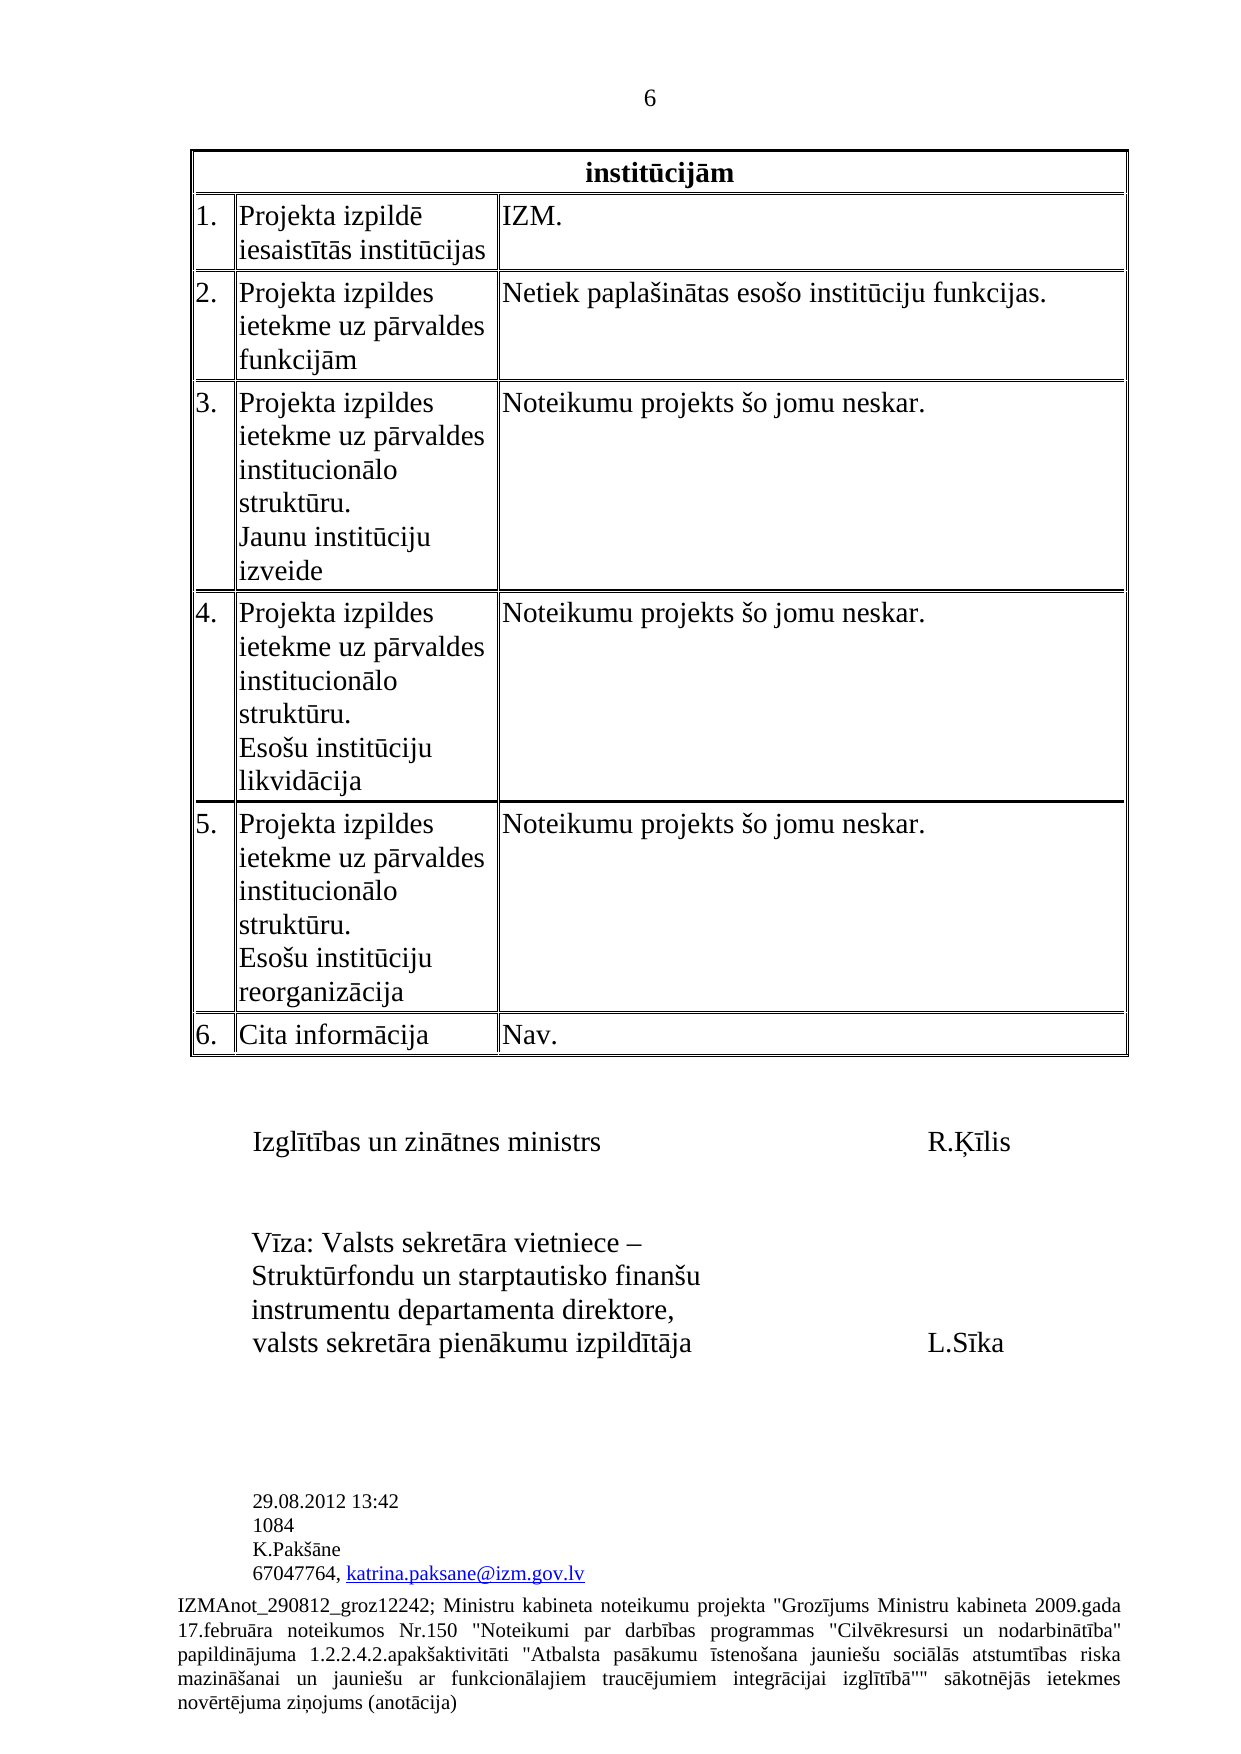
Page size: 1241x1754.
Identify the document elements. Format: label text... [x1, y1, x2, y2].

table_cell Noteikumu projekts šo jomu neskar. [500, 589, 1126, 800]
text 1084 [177, 1513, 1122, 1537]
text K.Pakšāne [177, 1537, 1122, 1561]
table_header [194, 152, 1126, 192]
table_cell Noteikumu projekts šo jomu neskar. [500, 800, 1126, 1011]
table_cell Projekta izpildes ietekme uz pārvaldes institucionālo struktūru. Jaunu institūciju izveide [237, 382, 497, 589]
table_cell Netiek paplašinātas esošo institūciju funkcijas. [500, 269, 1126, 378]
table_cell 3. [194, 379, 234, 589]
text Izglītības un zinātnes ministrs R.Ķīlis [177, 1124, 1122, 1158]
table_cell 4. [194, 589, 234, 800]
table_cell Noteikumu projekts šo jomu neskar. [500, 379, 1126, 589]
text 67047764, katrina.paksane@izm.gov.lv [177, 1561, 1122, 1585]
text valsts sekretāra pienākumu izpildītāja L.Sīka [177, 1325, 1122, 1359]
table_cell Nav. [499, 1011, 1127, 1054]
table_cell Projekta izpildē iesaistītās institūcijas [237, 195, 497, 268]
table_cell Projekta izpildes ietekme uz pārvaldes funkcijām [237, 272, 497, 378]
table_cell 1. [192, 192, 236, 268]
text Vīza: Valsts sekretāra vietniece – [251, 1225, 1122, 1258]
table_cell 6. [192, 1011, 236, 1054]
table_cell 2. [194, 269, 234, 378]
table_cell Projekta izpildes ietekme uz pārvaldes institucionālo struktūru. Esošu institūciju reorganizācija [237, 803, 497, 1011]
table_cell IZM. [499, 192, 1127, 268]
text instrumentu departamenta direktore, [251, 1292, 1122, 1325]
table_cell Projekta izpildes ietekme uz pārvaldes institucionālo struktūru. Esošu institūciju likvidācija [237, 593, 497, 800]
text Struktūrfondu un starptautisko finanšu [251, 1258, 1122, 1292]
text 29.08.2012 13:42 [177, 1489, 1122, 1513]
table_cell 5. [194, 800, 234, 1011]
table_cell Cita informācija [236, 1014, 499, 1054]
